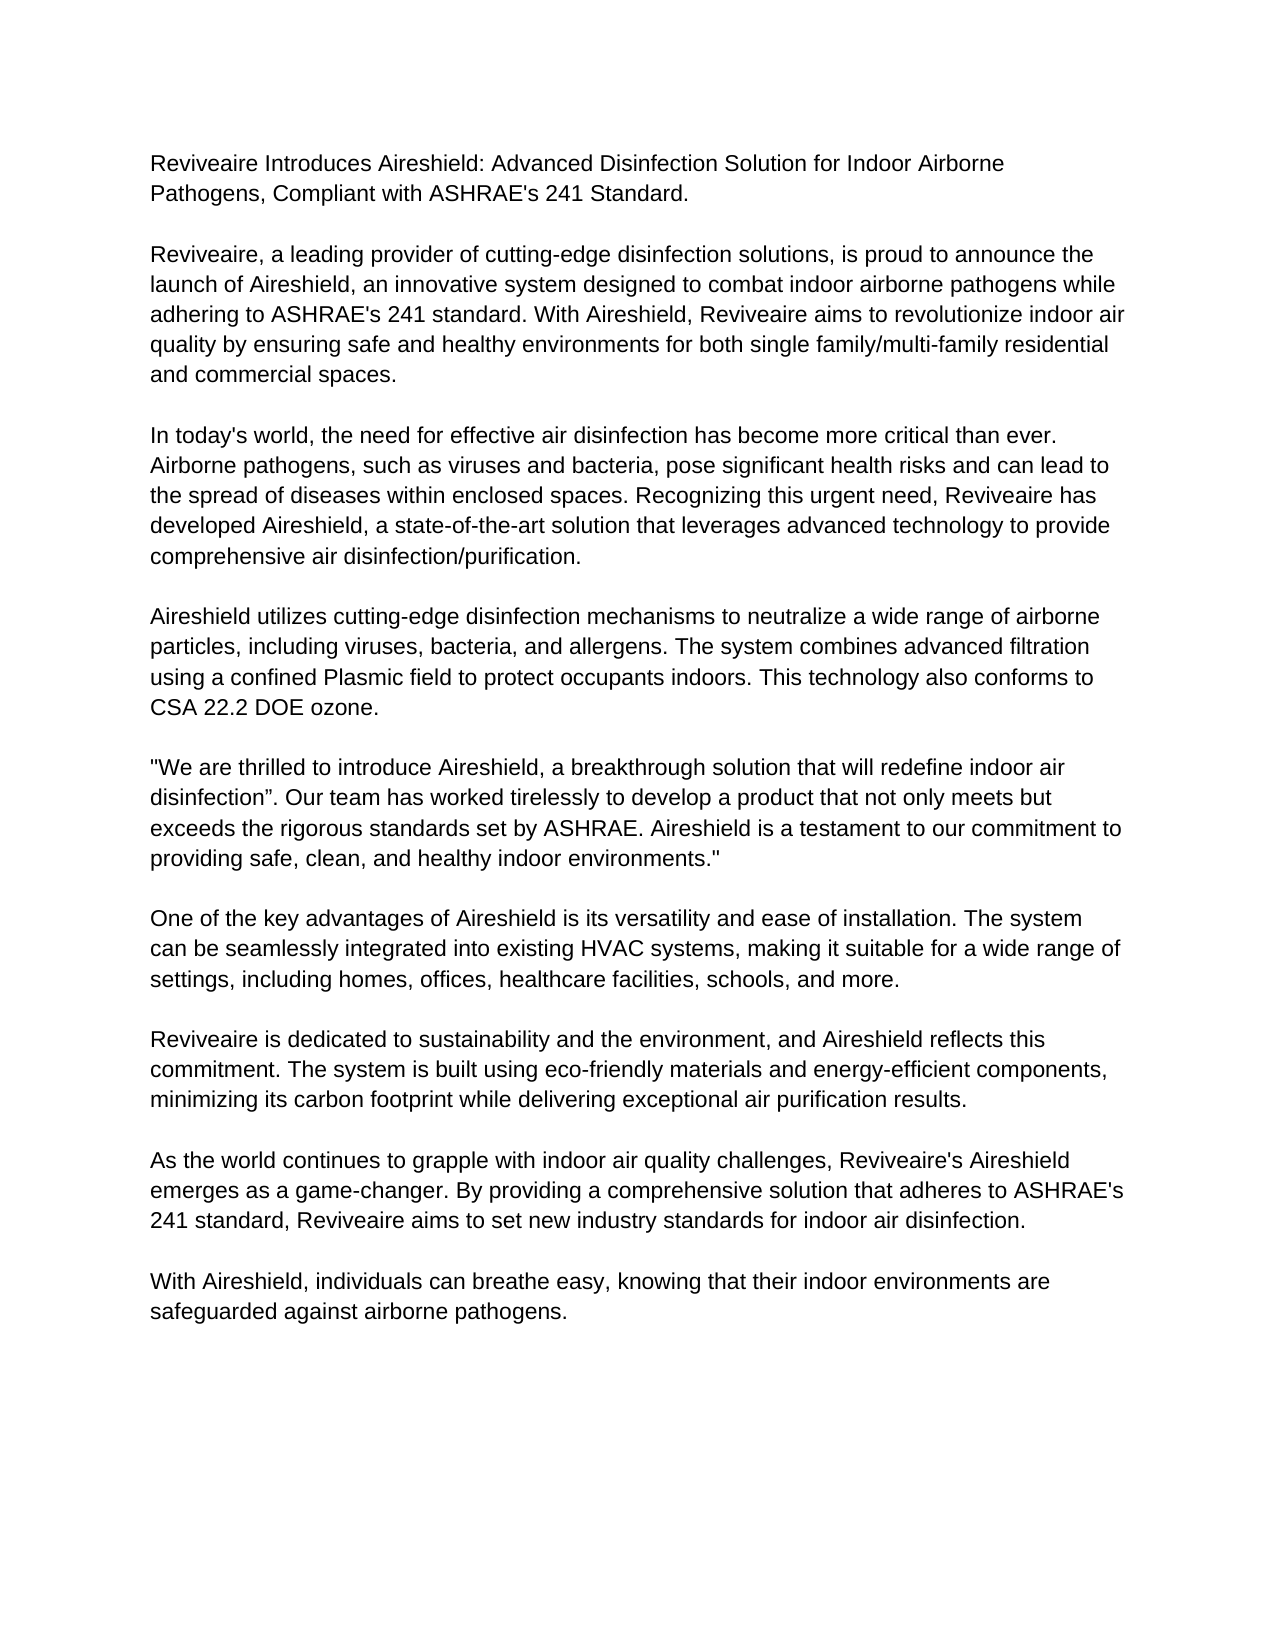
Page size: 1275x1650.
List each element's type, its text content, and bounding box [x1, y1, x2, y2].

text One of the key advantages of Aireshield is its versatility and ease of installation. The system can be seamlessly integrated into existing HVAC systems, making it suitable for a wide range of settings, including homes, offices, healthcare facilities, schools, and more. [150, 905, 1125, 992]
text As the world continues to grapple with indoor air quality challenges, Reviveaire's Aireshield emerges as a game-changer. By providing a comprehensive solution that adheres to ASHRAE's 241 standard, Reviveaire aims to set new industry standards for indoor air disinfection. [150, 1147, 1125, 1234]
text In today's world, the need for effective air disinfection has become more critical than ever. Airborne pathogens, such as viruses and bacteria, pose significant health risks and can lead to the spread of diseases within enclosed spaces. Recognizing this urgent need, Reviveaire has developed Aireshield, a state-of-the-art solution that leverages advanced technology to provide comprehensive air disinfection/purification. [150, 422, 1125, 569]
text Aireshield utilizes cutting-edge disinfection mechanisms to neutralize a wide range of airborne particles, including viruses, bacteria, and allergens. The system combines advanced filtration using a confined Plasmic field to protect occupants indoors. This technology also conforms to CSA 22.2 DOE ozone. [150, 603, 1125, 720]
text With Aireshield, individuals can breathe easy, knowing that their indoor environments are safeguarded against airborne pathogens. [150, 1268, 1125, 1324]
text Reviveaire, a leading provider of cutting-edge disinfection solutions, is proud to announce the launch of Aireshield, an innovative system designed to combat indoor airborne pathogens while adhering to ASHRAE's 241 standard. With Aireshield, Reviveaire aims to revolutionize indoor air quality by ensuring safe and healthy environments for both single family/multi-family residential and commercial spaces. [150, 241, 1125, 388]
text "We are thrilled to introduce Aireshield, a breakthrough solution that will redefine indoor air disinfection”. Our team has worked tirelessly to develop a product that not only meets but exceeds the rigorous standards set by ASHRAE. Aireshield is a testament to our commitment to providing safe, clean, and healthy indoor environments." [150, 754, 1125, 871]
text Reviveaire Introduces Aireshield: Advanced Disinfection Solution for Indoor Airborne Pathogens, Compliant with ASHRAE's 241 Standard. [150, 150, 1125, 207]
text Reviveaire is dedicated to sustainability and the environment, and Aireshield reflects this commitment. The system is built using eco-friendly materials and energy-efficient components, minimizing its carbon footprint while delivering exceptional air purification results. [150, 1026, 1125, 1113]
